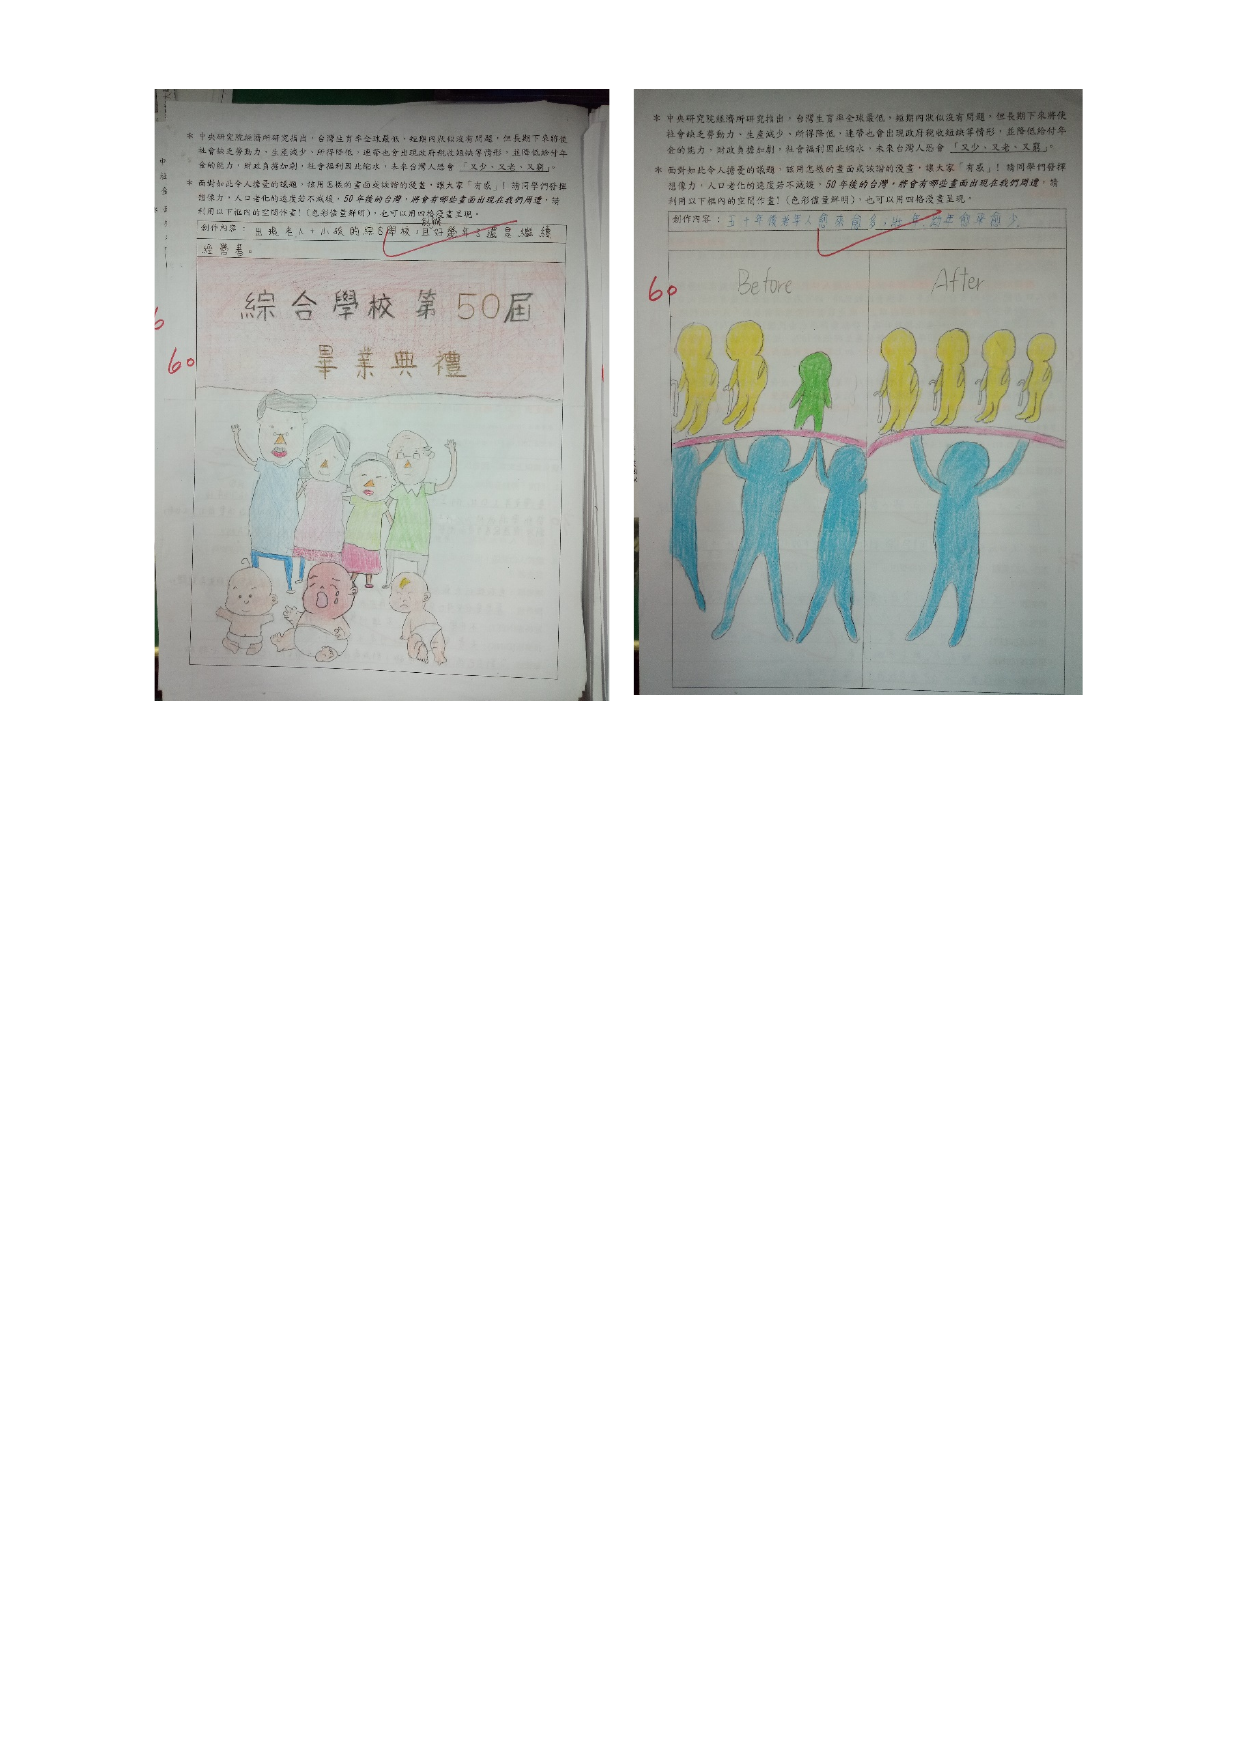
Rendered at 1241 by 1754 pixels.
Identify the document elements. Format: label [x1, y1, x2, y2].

picture [632, 89, 1083, 692]
picture [153, 89, 609, 699]
